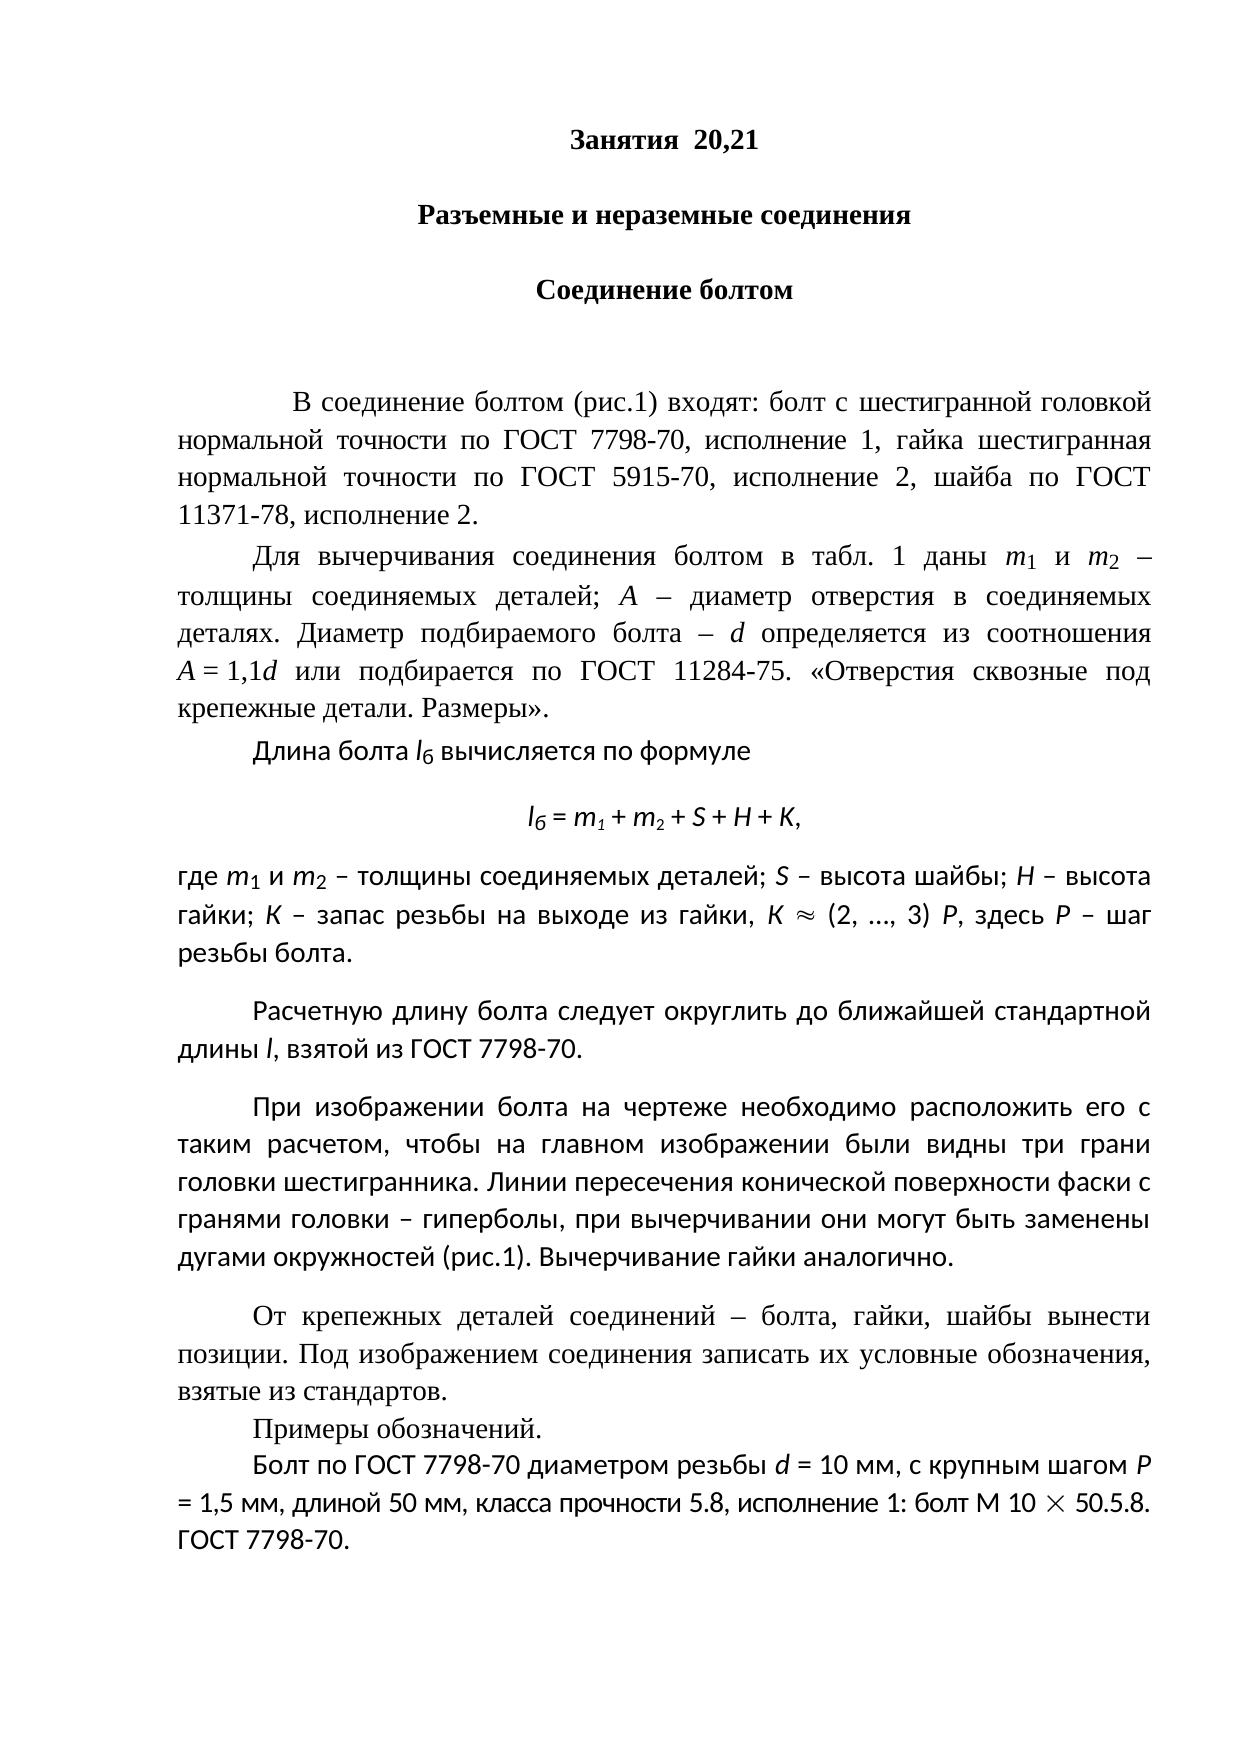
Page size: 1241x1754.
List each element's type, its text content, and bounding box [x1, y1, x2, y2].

text От крепежных деталей соединений – болта, гайки, шайбы вынести позиции. Под изображением соединения записать их условные обозначения, взятые из стандартов. [177, 1294, 1152, 1407]
text Примеры обозначений. [177, 1407, 1152, 1444]
text где m1 и m2 – толщины соединяемых деталей; S – высота шайбы; H – высота гайки; К – запас резьбы на выходе из гайки, К (2, …, 3) Р, здесь Р – шаг резьбы болта. [177, 849, 1152, 969]
text Болт по ГОСТ 7798-70 диаметром резьбы d = 10 мм, с крупным шагом Р = 1,5 мм, длиной 50 мм, класса прочности 5.8, исполнение 1: болт М 10 50.5.8. ГОСТ 7798-70. [177, 1444, 1152, 1557]
text Разъемные и нераземные соединения [177, 193, 1152, 231]
text Длина болта lб вычисляется по формуле [177, 724, 1152, 769]
text Занятия 20,21 [177, 118, 1152, 156]
text lб = m1 + m2 + S + Н + K, [177, 790, 1152, 836]
text Для вычерчивания соединения болтом в табл. 1 даны m1 и m2 – толщины соединяемых деталей; А – диаметр отверстия в соединяемых деталях. Диаметр подбираемого болта – d определяется из соотношения А = 1,1d или подбирается по ГОСТ 11284-75. «Отверстия сквозные под крепежные детали. Размеры». [177, 531, 1152, 724]
text В соединение болтом (рис.1) входят: болт с шестигранной головкой нормальной точности по ГОСТ 7798-70, исполнение 1, гайка шестигранная нормальной точности по ГОСТ 5915-70, исполнение 2, шайба по ГОСТ 11371-78, исполнение 2. [177, 381, 1152, 531]
text Соединение болтом [177, 268, 1152, 306]
text Расчетную длину болта следует округлить до ближайшей стандартной длины l, взятой из ГОСТ 7798-70. [177, 990, 1152, 1065]
text При изображении болта на чертеже необходимо расположить его с таким расчетом, чтобы на главном изображении были видны три грани головки шестигранника. Линии пересечения конической поверхности фаски с гранями головки – гиперболы, при вычерчивании они могут быть заменены дугами окружностей (рис.1). Вычерчивание гайки аналогично. [177, 1086, 1152, 1274]
